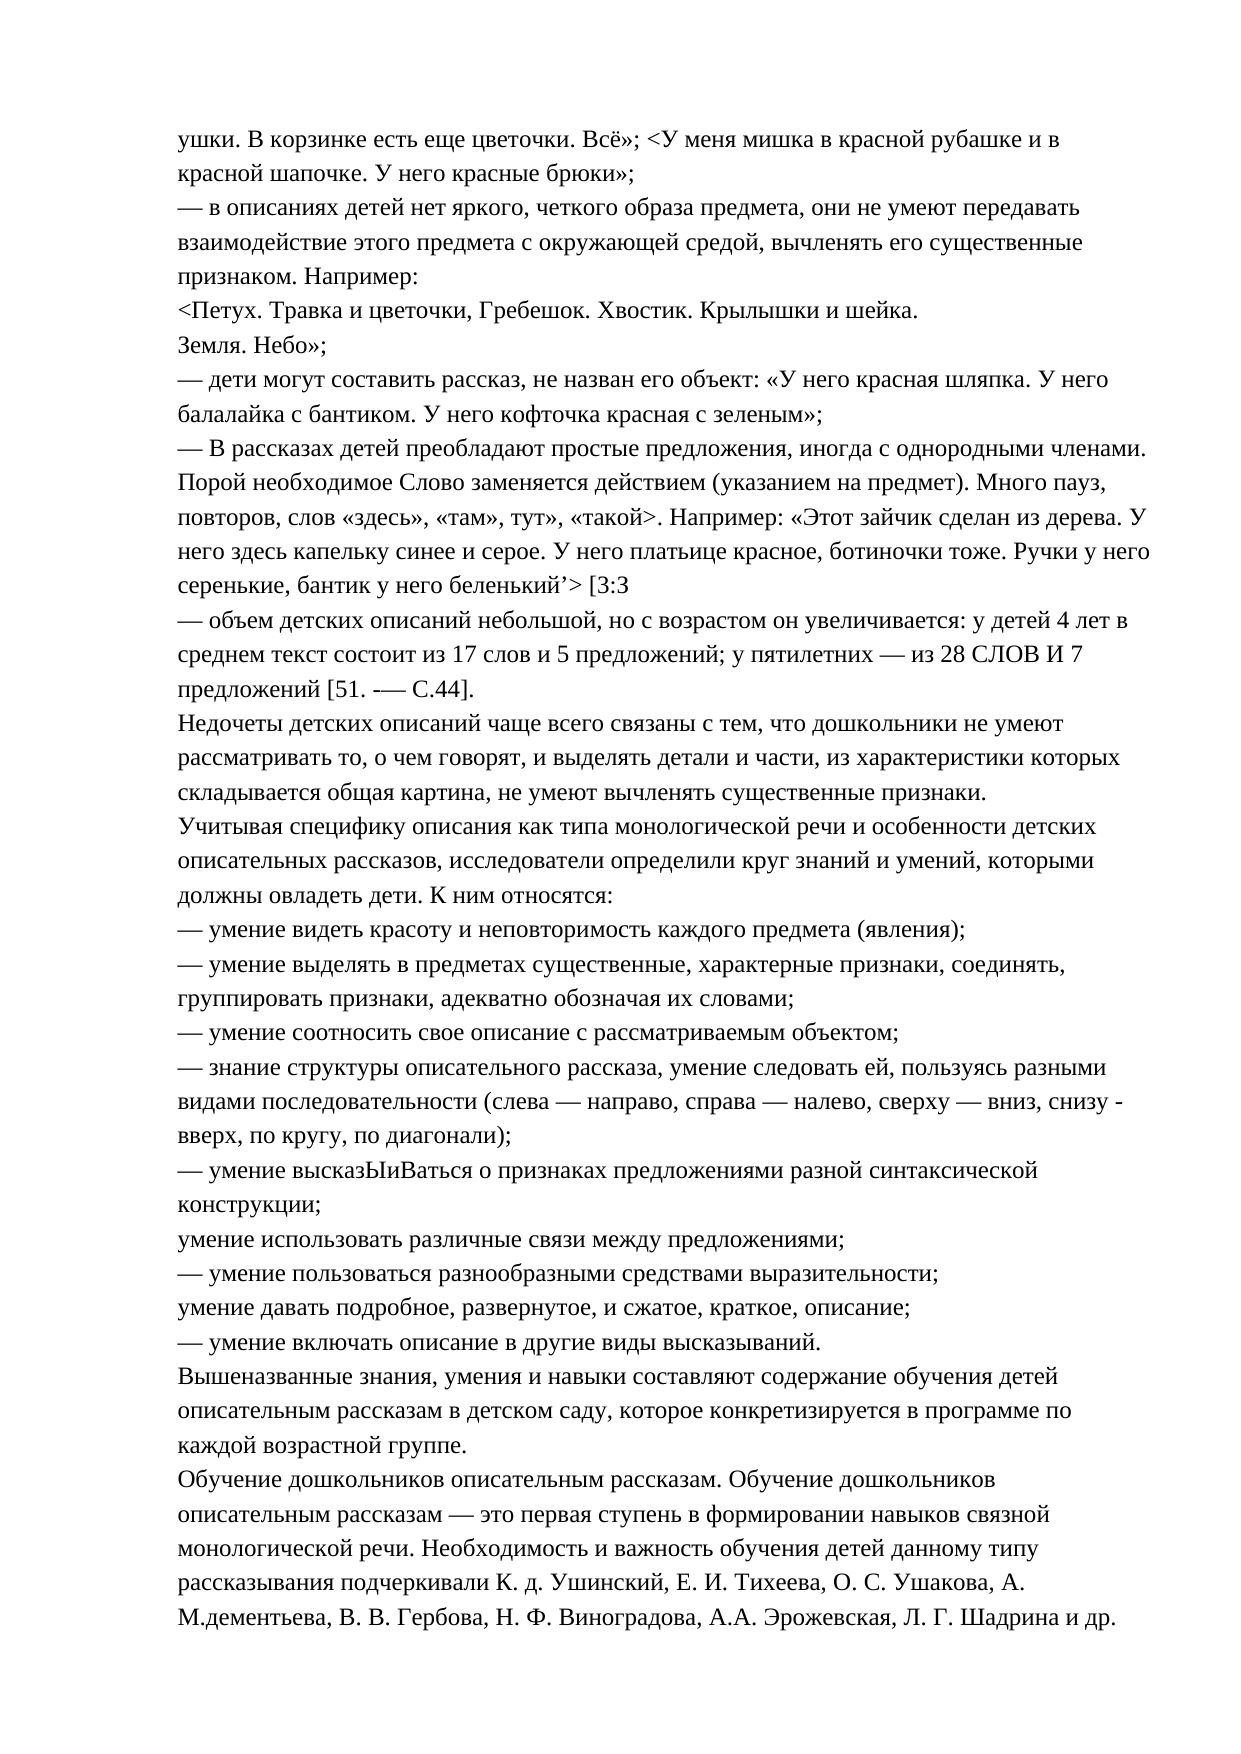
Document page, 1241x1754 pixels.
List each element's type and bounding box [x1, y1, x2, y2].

text [177, 118, 1152, 1631]
